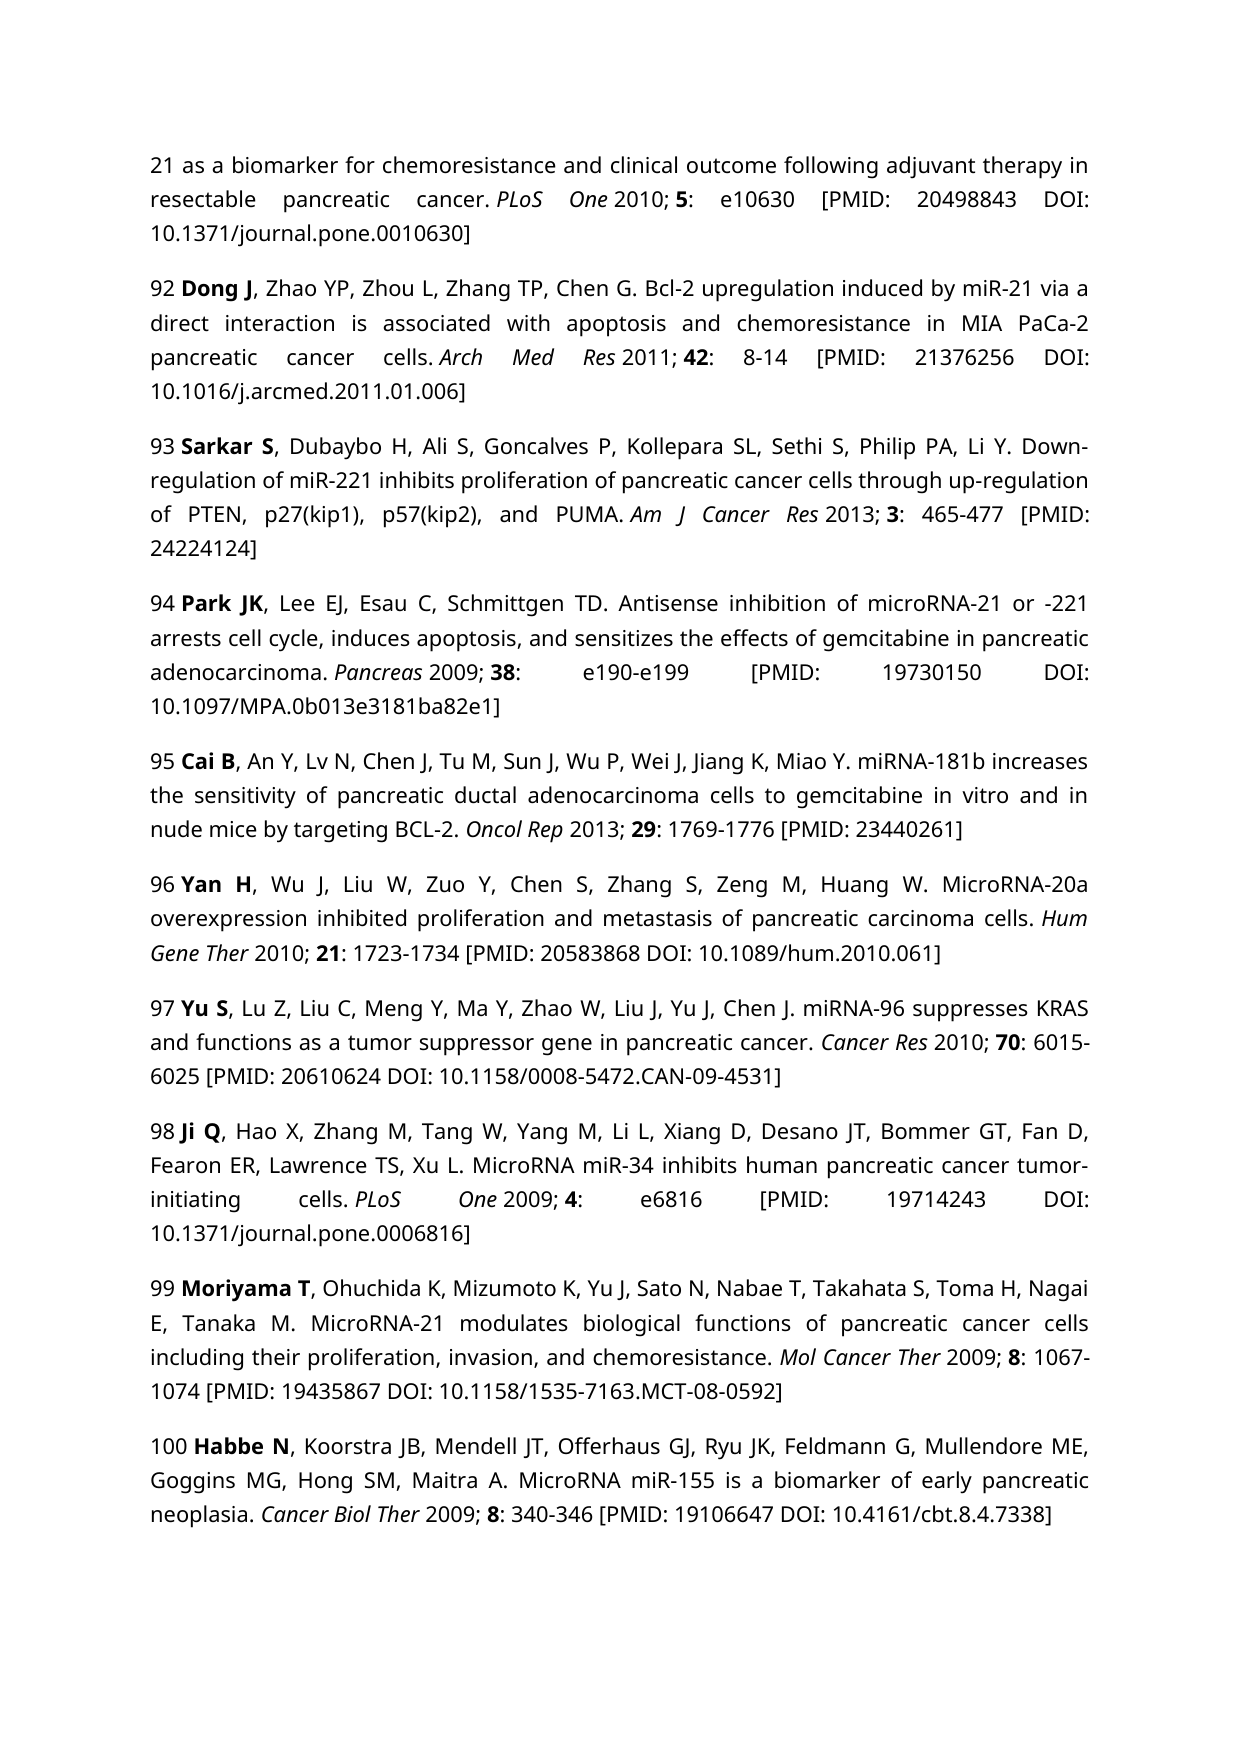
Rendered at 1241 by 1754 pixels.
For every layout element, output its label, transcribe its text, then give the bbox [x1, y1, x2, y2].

text 96 Yan H, Wu J, Liu W, Zuo Y, Chen S, Zhang S, Zeng M, Huang W. MicroRNA-20a overexpression inhibited proliferation and metastasis of pancreatic carcinoma cells. Hum Gene Ther 2010; 21: 1723-1734 [PMID: 20583868 DOI: 10.1089/hum.2010.061] [150, 869, 1090, 967]
text 94 Park JK, Lee EJ, Esau C, Schmittgen TD. Antisense inhibition of microRNA-21 or -221 arrests cell cycle, induces apoptosis, and sensitizes the effects of gemcitabine in pancreatic adenocarcinoma. Pancreas 2009; 38: e190-e199 [PMID: 19730150 DOI: 10.1097/MPA.0b013e3181ba82e1] [150, 588, 1090, 721]
text 93 Sarkar S, Dubaybo H, Ali S, Goncalves P, Kollepara SL, Sethi S, Philip PA, Li Y. Down-regulation of miR-221 inhibits proliferation of pancreatic cancer cells through up-regulation of PTEN, p27(kip1), p57(kip2), and PUMA. Am J Cancer Res 2013; 3: 465-477 [PMID: 24224124] [150, 431, 1090, 563]
text 98 Ji Q, Hao X, Zhang M, Tang W, Yang M, Li L, Xiang D, Desano JT, Bommer GT, Fan D, Fearon ER, Lawrence TS, Xu L. MicroRNA miR-34 inhibits human pancreatic cancer tumor-initiating cells. PLoS One 2009; 4: e6816 [PMID: 19714243 DOI: 10.1371/journal.pone.0006816] [150, 1116, 1090, 1248]
text 100 Habbe N, Koorstra JB, Mendell JT, Offerhaus GJ, Ryu JK, Feldmann G, Mullendore ME, Goggins MG, Hong SM, Maitra A. MicroRNA miR-155 is a biomarker of early pancreatic neoplasia. Cancer Biol Ther 2009; 8: 340-346 [PMID: 19106647 DOI: 10.4161/cbt.8.4.7338] [150, 1431, 1090, 1529]
text 95 Cai B, An Y, Lv N, Chen J, Tu M, Sun J, Wu P, Wei J, Jiang K, Miao Y. miRNA-181b increases the sensitivity of pancreatic ductal adenocarcinoma cells to gemcitabine in vitro and in nude mice by targeting BCL-2. Oncol Rep 2013; 29: 1769-1776 [PMID: 23440261] [150, 746, 1090, 844]
text 99 Moriyama T, Ohuchida K, Mizumoto K, Yu J, Sato N, Nabae T, Takahata S, Toma H, Nagai E, Tanaka M. MicroRNA-21 modulates biological functions of pancreatic cancer cells including their proliferation, invasion, and chemoresistance. Mol Cancer Ther 2009; 8: 1067-1074 [PMID: 19435867 DOI: 10.1158/1535-7163.MCT-08-0592] [150, 1273, 1090, 1406]
text 97 Yu S, Lu Z, Liu C, Meng Y, Ma Y, Zhao W, Liu J, Yu J, Chen J. miRNA-96 suppresses KRAS and functions as a tumor suppressor gene in pancreatic cancer. Cancer Res 2010; 70: 6015-6025 [PMID: 20610624 DOI: 10.1158/0008-5472.CAN-09-4531] [150, 992, 1090, 1091]
text 92 Dong J, Zhao YP, Zhou L, Zhang TP, Chen G. Bcl-2 upregulation induced by miR-21 via a direct interaction is associated with apoptosis and chemoresistance in MIA PaCa-2 pancreatic cancer cells. Arch Med Res 2011; 42: 8-14 [PMID: 21376256 DOI: 10.1016/j.arcmed.2011.01.006] [150, 273, 1090, 406]
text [150, 150, 1090, 248]
